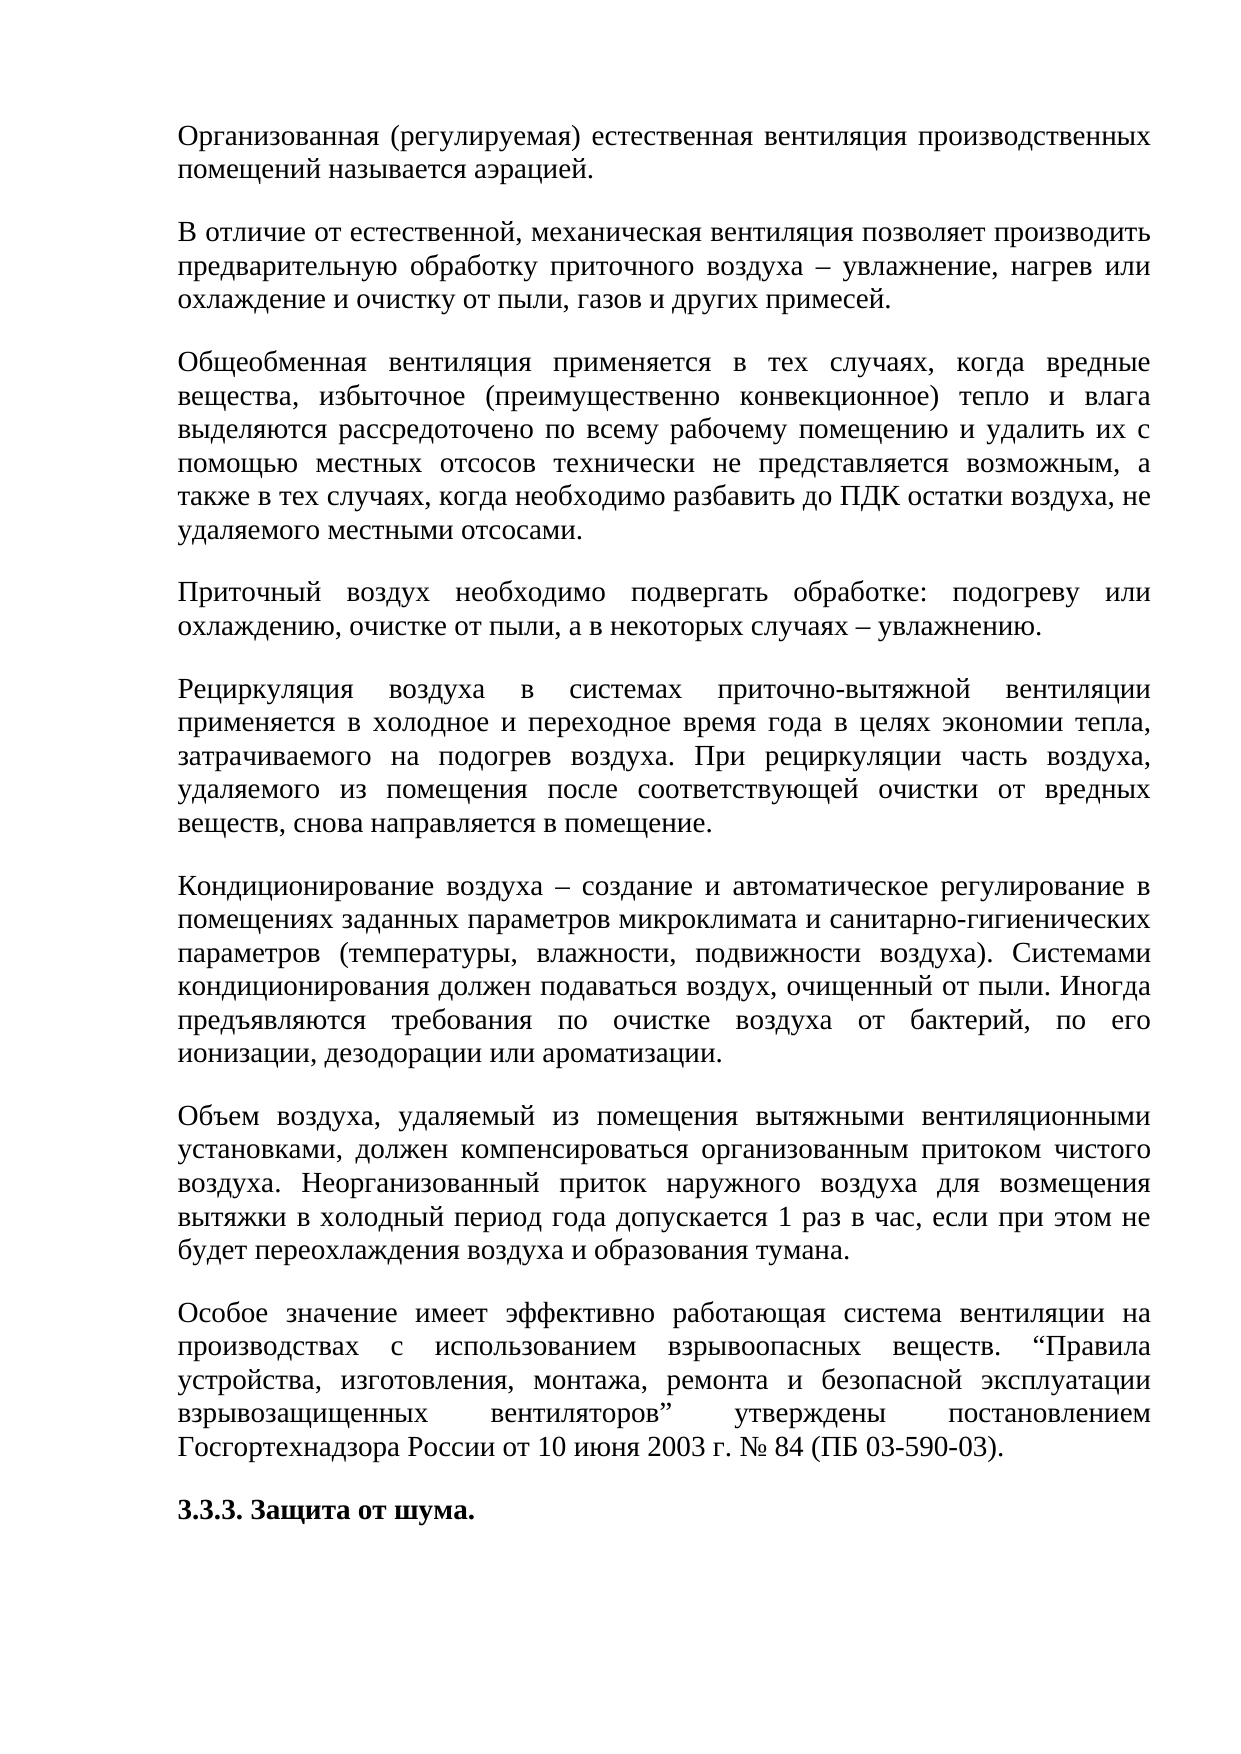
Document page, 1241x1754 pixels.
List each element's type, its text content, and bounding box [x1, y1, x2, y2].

text Рециркуляция воздуха в системах приточно-вытяжной вентиляции применяется в холодное и переходное время года в целях экономии тепла, затрачиваемого на подогрев воздуха. При рециркуляции часть воздуха, удаляемого из помещения после соответствующей очистки от вредных веществ, снова направляется в помещение. [177, 671, 1152, 838]
text Кондиционирование воздуха – создание и автоматическое регулирование в помещениях заданных параметров микроклимата и санитарно-гигиенических параметров (температуры, влажности, подвижности воздуха). Системами кондиционирования должен подаваться воздух, очищенный от пыли. Иногда предъявляются требования по очистке воздуха от бактерий, по его ионизации, дезодорации или ароматизации. [177, 868, 1152, 1069]
text Приточный воздух необходимо подвергать обработке: подогреву или охлаждению, очистке от пыли, а в некоторых случаях – увлажнению. [177, 574, 1152, 642]
text Общеобменная вентиляция применяется в тех случаях, когда вредные вещества, избыточное (преимущественно конвекционное) тепло и влага выделяются рассредоточено по всему рабочему помещению и удалить их с помощью местных отсосов технически не представляется возможным, а также в тех случаях, когда необходимо разбавить до ПДК остатки воздуха, не удаляемого местными отсосами. [177, 344, 1152, 545]
text Объем воздуха, удаляемый из помещения вытяжными вентиляционными установками, должен компенсироваться организованным притоком чистого воздуха. Неорганизованный приток наружного воздуха для возмещения вытяжки в холодный период года допускается 1 раз в час, если при этом не будет переохлаждения воздуха и образования тумана. [177, 1098, 1152, 1266]
text Особое значение имеет эффективно работающая система вентиляции на производствах с использованием взрывоопасных веществ. “Правила устройства, изготовления, монтажа, ремонта и безопасной эксплуатации взрывозащищенных вентиляторов” утверждены постановлением Госгортехнадзора России от 10 июня 2003 г. № 84 (ПБ 03-590-03). [177, 1295, 1152, 1463]
text 3.3.3. Защита от шума. [177, 1492, 1152, 1525]
text Организованная (регулируемая) естественная вентиляция производственных помещений называется аэрацией. [177, 118, 1152, 185]
text В отличие от естественной, механическая вентиляция позволяет производить предварительную обработку приточного воздуха – увлажнение, нагрев или охлаждение и очистку от пыли, газов и других примесей. [177, 214, 1152, 315]
